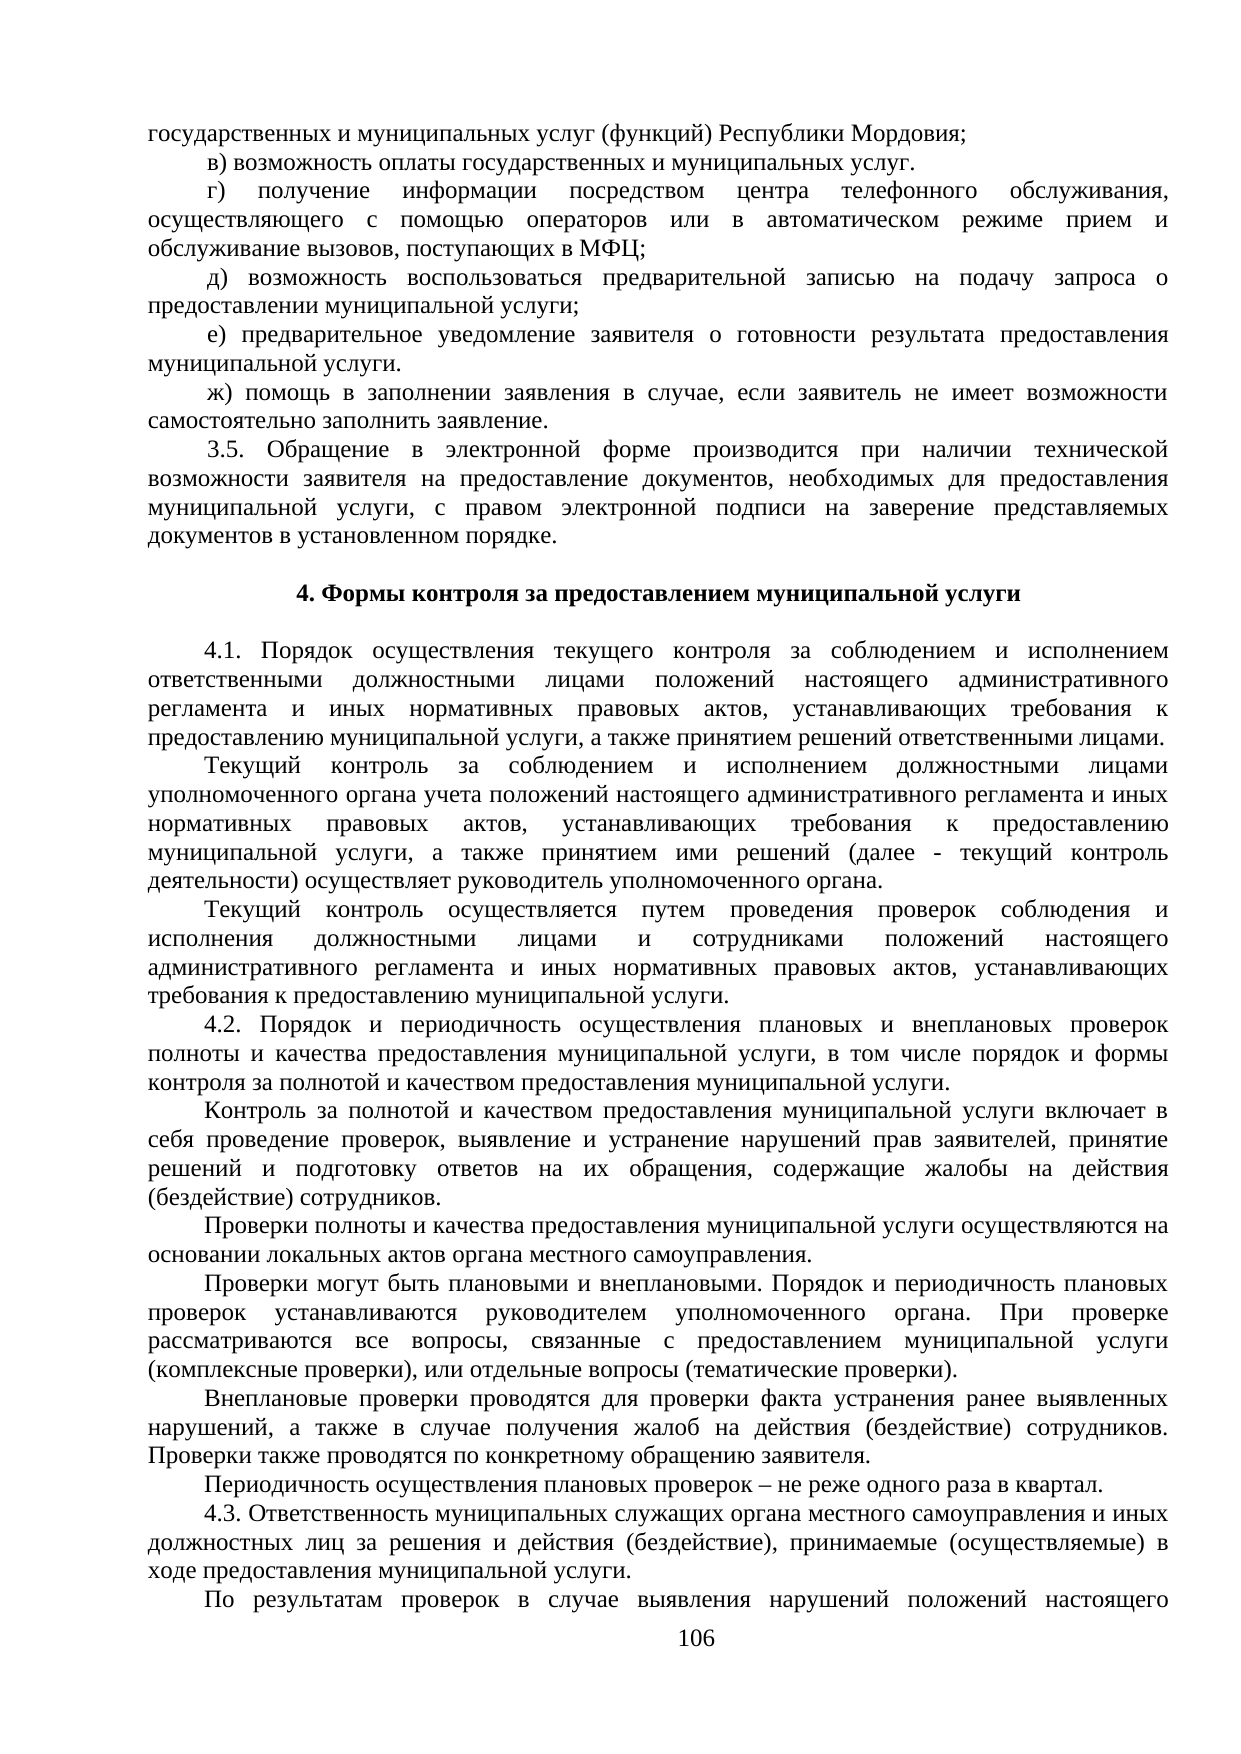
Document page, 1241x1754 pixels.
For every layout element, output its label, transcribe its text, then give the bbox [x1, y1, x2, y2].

title ж) помощь в заполнении заявления в случае, если заявитель не имеет возможности самостоятельно заполнить заявление. [148, 377, 1169, 434]
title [148, 118, 1169, 147]
text 4.1. Порядок осуществления текущего контроля за соблюдением и исполнением ответственными должностными лицами положений настоящего административного регламента и иных нормативных правовых актов, устанавливающих требования к предоставлению муниципальной услуги, а также принятием решений ответственными лицами. [148, 636, 1169, 751]
text Текущий контроль за соблюдением и исполнением должностными лицами уполномоченного органа учета положений настоящего административного регламента и иных нормативных правовых актов, устанавливающих требования к предоставлению муниципальной услуги, а также принятием ими решений (далее - текущий контроль деятельности) осуществляет руководитель уполномоченного органа. [148, 751, 1169, 894]
text Периодичность осуществления плановых проверок – не реже одного раза в квартал. [148, 1469, 1169, 1498]
text Проверки полноты и качества предоставления муниципальной услуги осуществляются на основании локальных актов органа местного самоуправления. [148, 1211, 1169, 1268]
title г) получение информации посредством центра телефонного обслуживания, осуществляющего с помощью операторов или в автоматическом режиме прием и обслуживание вызовов, поступающих в МФЦ; [148, 176, 1169, 262]
text Внеплановые проверки проводятся для проверки факта устранения ранее выявленных нарушений, а также в случае получения жалоб на действия (бездействие) сотрудников. Проверки также проводятся по конкретному обращению заявителя. [148, 1383, 1169, 1469]
title д) возможность воспользоваться предварительной записью на подачу запроса о предоставлении муниципальной услуги; [148, 262, 1169, 319]
text Текущий контроль осуществляется путем проведения проверок соблюдения и исполнения должностными лицами и сотрудниками положений настоящего административного регламента и иных нормативных правовых актов, устанавливающих требования к предоставлению муниципальной услуги. [148, 894, 1169, 1009]
text Проверки могут быть плановыми и внеплановыми. Порядок и периодичность плановых проверок устанавливаются руководителем уполномоченного органа. При проверке рассматриваются все вопросы, связанные с предоставлением муниципальной услуги (комплексные проверки), или отдельные вопросы (тематические проверки). [148, 1268, 1169, 1383]
title е) предварительное уведомление заявителя о готовности результата предоставления муниципальной услуги. [148, 319, 1169, 377]
text Контроль за полнотой и качеством предоставления муниципальной услуги включает в себя проведение проверок, выявление и устранение нарушений прав заявителей, принятие решений и подготовку ответов на их обращения, содержащие жалобы на действия (бездействие) сотрудников. [148, 1096, 1169, 1211]
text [148, 1584, 1169, 1613]
title 4. Формы контроля за предоставлением муниципальной услуги [148, 578, 1169, 607]
text 4.3. Ответственность муниципальных служащих органа местного самоуправления и иных должностных лиц за решения и действия (бездействие), принимаемые (осуществляемые) в ходе предоставления муниципальной услуги. [148, 1498, 1169, 1584]
title в) возможность оплаты государственных и муниципальных услуг. [148, 147, 1169, 176]
title 3.5. Обращение в электронной форме производится при наличии технической возможности заявителя на предоставление документов, необходимых для предоставления муниципальной услуги, с правом электронной подписи на заверение представляемых документов в установленном порядке. [148, 434, 1169, 549]
text 4.2. Порядок и периодичность осуществления плановых и внеплановых проверок полноты и качества предоставления муниципальной услуги, в том числе порядок и формы контроля за полнотой и качеством предоставления муниципальной услуги. [148, 1009, 1169, 1096]
